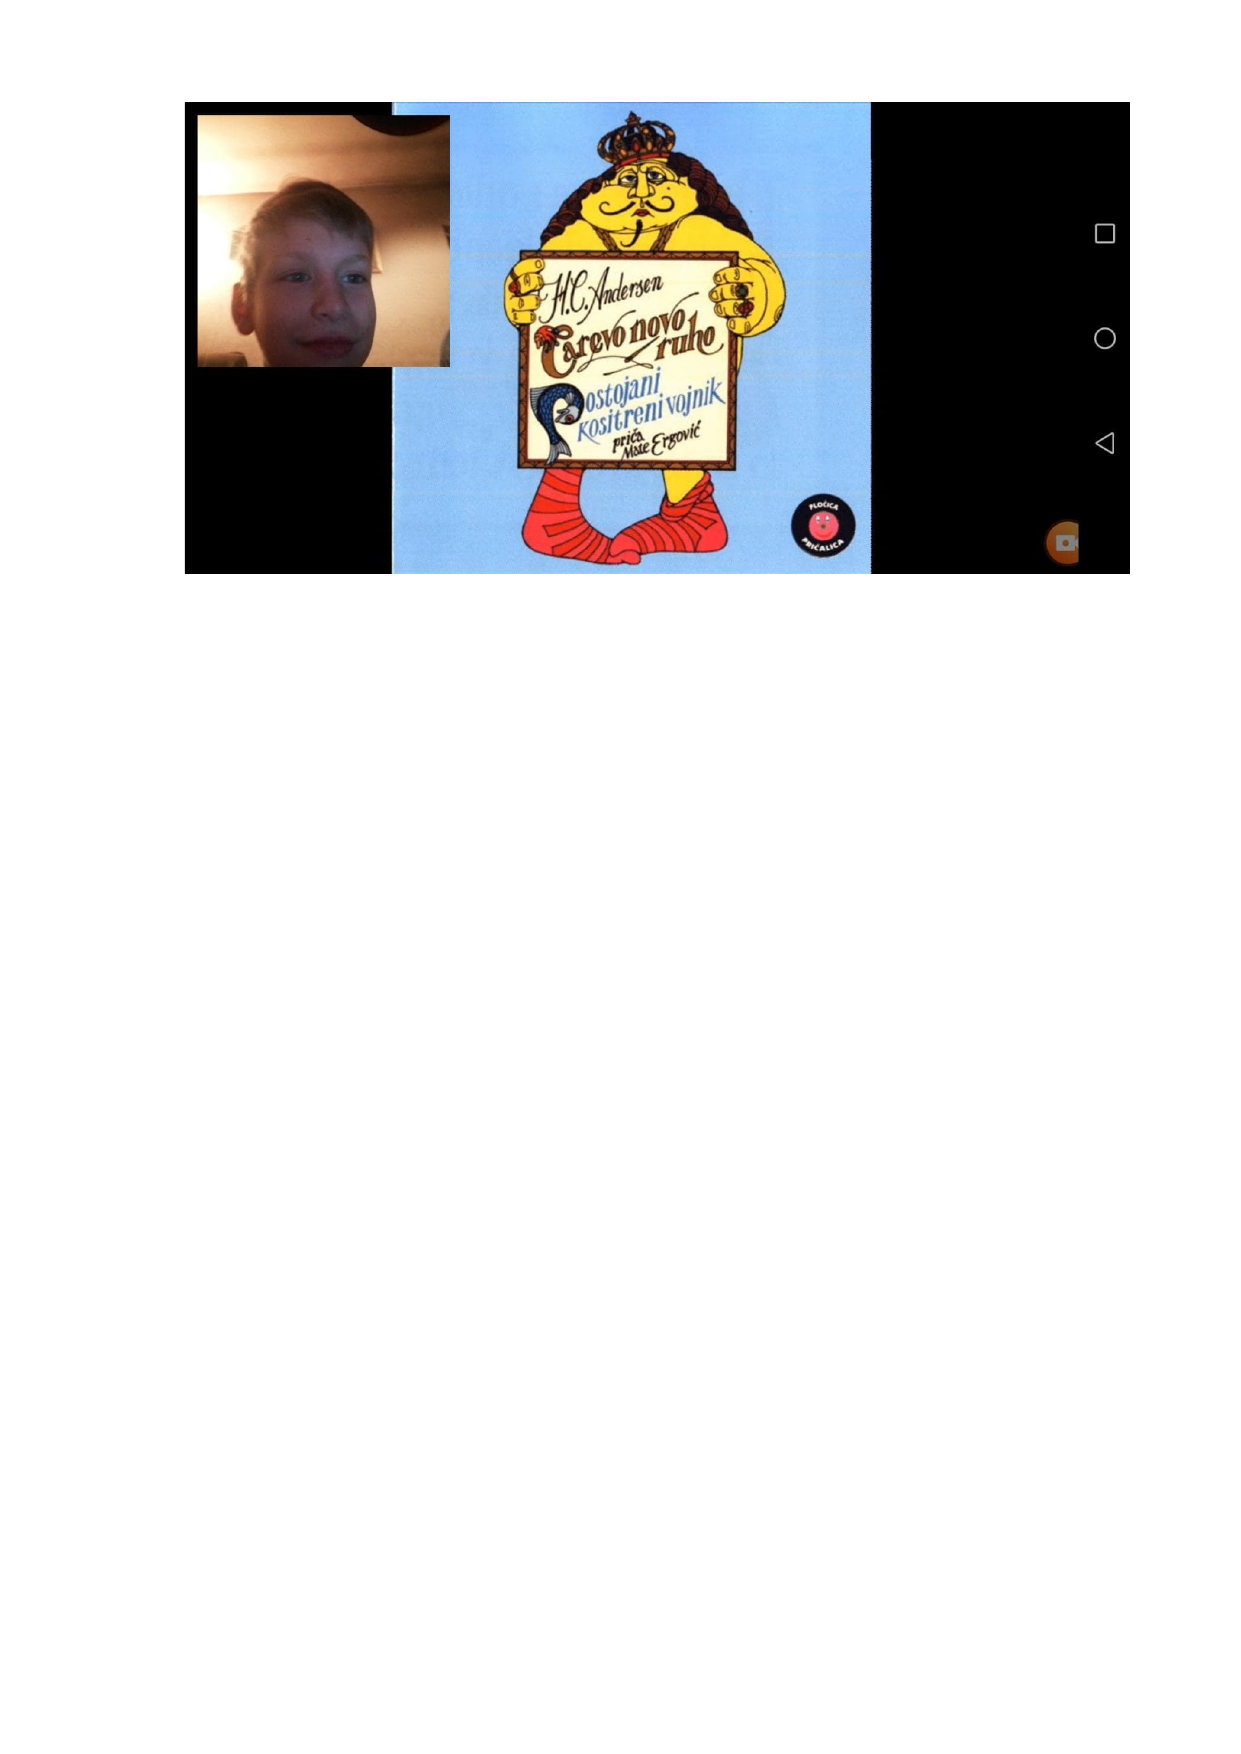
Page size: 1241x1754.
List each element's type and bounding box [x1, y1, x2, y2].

picture [184, 102, 1130, 574]
